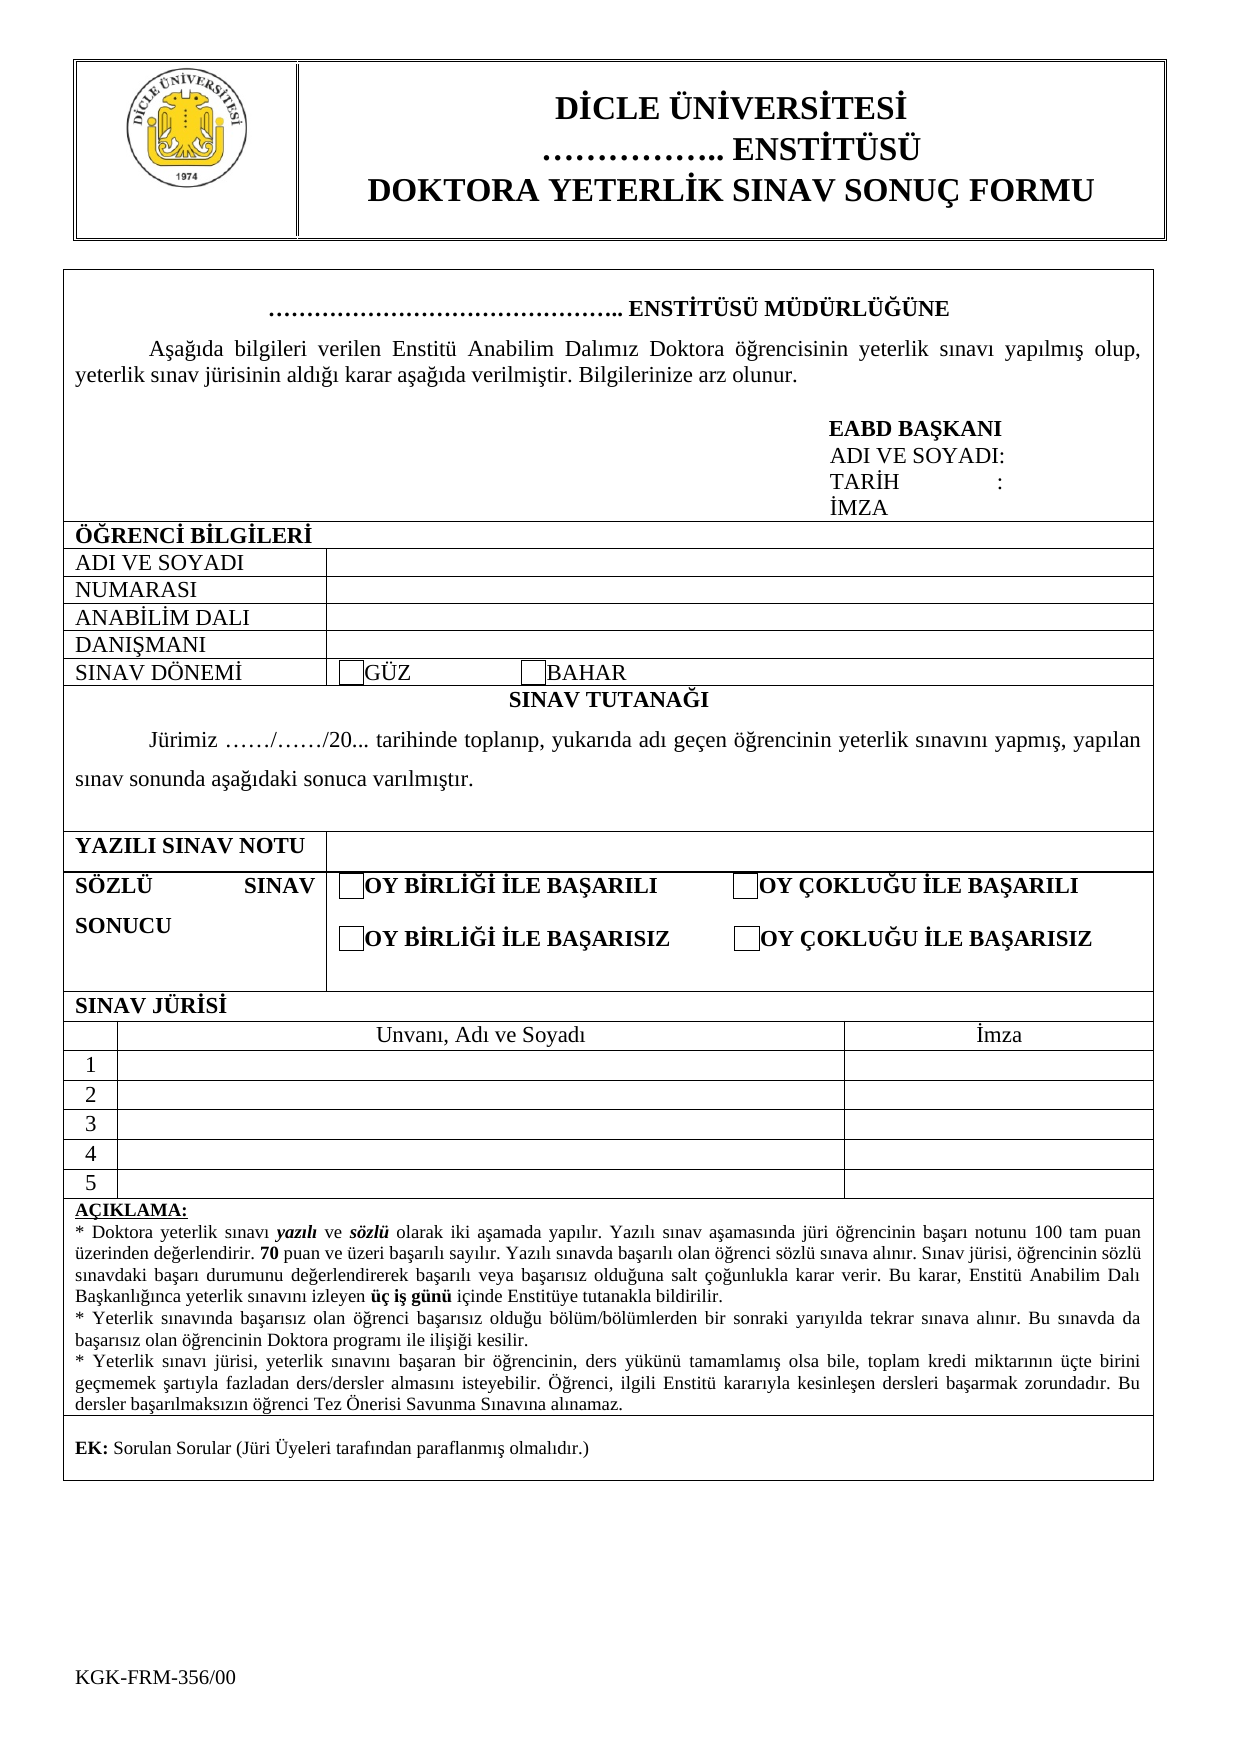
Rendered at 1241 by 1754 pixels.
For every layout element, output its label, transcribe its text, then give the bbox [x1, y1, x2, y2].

table_cell [327, 832, 1153, 871]
table_cell [845, 1170, 1153, 1198]
table_cell [118, 1051, 844, 1080]
table_cell YAZILI SINAV NOTU [64, 832, 326, 871]
table_cell [118, 1110, 844, 1139]
table_cell EK: Sorulan Sorular (Jüri Üyeleri tarafından paraflanmış olmalıdır.) [64, 1416, 1153, 1480]
table_cell AÇIKLAMA: * Doktora yeterlik sınavı yazılı ve sözlü olarak iki aşamada yapılır. Yazılı sınav aşamasında jüri öğrencinin başarı notunu 100 tam puan üzerinden değerlendirir. 70 puan ve üzeri başarılı sayılır. Yazılı sınavda başarılı olan öğrenci sözlü sınava alınır. Sınav jürisi, öğrencinin sözlü sınavdaki başarı durumunu değerlendirerek başarılı veya başarısız olduğuna salt çoğunlukla karar verir. Bu karar, Enstitü Anabilim Dalı Başkanlığınca yeterlik sınavını izleyen üç iş günü içinde Enstitüye tutanakla bildirilir. * Yeterlik sınavında başarısız olan öğrenci başarısız olduğu bölüm/bölümlerden bir sonraki yarıyılda tekrar sınava alınır. Bu sınavda da başarısız olan öğrencinin Doktora programı ile ilişiği kesilir. * Yeterlik sınavı jürisi, yeterlik sınavını başaran bir öğrencinin, ders yükünü tamamlamış olsa bile, toplam kredi miktarının üçte birini geçmemek şartıyla fazladan ders/dersler almasını isteyebilir. Öğrenci, ilgili Enstitü kararıyla kesinleşen dersleri başarmak zorundadır. Bu dersler başarılmaksızın öğrenci Tez Önerisi Savunma Sınavına alınamaz. [64, 1199, 1153, 1415]
table_cell GÜZ BAHAR [327, 659, 1153, 685]
table_cell NUMARASI [64, 577, 326, 603]
table_cell [327, 631, 1153, 658]
table_cell [327, 604, 1153, 630]
table_cell [118, 1140, 844, 1168]
table_cell OY BİRLİĞİ İLE BAŞARILI OY ÇOKLUĞU İLE BAŞARILI OY BİRLİĞİ İLE BAŞARISIZ OY ÇOKLUĞU İLE BAŞARISIZ [327, 873, 1153, 991]
table_cell [845, 1110, 1153, 1139]
table_cell [118, 1081, 844, 1109]
table_cell SINAV TUTANAĞI Jürimiz ……/……/20... tarihinde toplanıp, yukarıda adı geçen öğrencinin yeterlik sınavını yapmış, yapılan sınav sonunda aşağıdaki sonuca varılmıştır. [64, 686, 1153, 831]
table_cell 5 [64, 1170, 117, 1198]
table_cell [64, 1022, 117, 1050]
table_header ……………………………………….. ENSTİTÜSÜ MÜDÜRLÜĞÜNE Aşağıda bilgileri verilen Enstitü Anabilim Dalımız Doktora öğrencisinin yeterlik sınavı yapılmış olup, yeterlik sınav jürisinin aldığı karar aşağıda verilmiştir. Bilgilerinize arz olunur. EABD BAŞKANI ADI VE SOYADI: TARİH : İMZA [64, 270, 1153, 521]
table_cell [327, 577, 1153, 603]
table_cell Unvanı, Adı ve Soyadı [118, 1022, 844, 1050]
table_cell SÖZLÜ SINAV SONUCU [64, 873, 326, 991]
table_cell SINAV DÖNEMİ [64, 659, 326, 685]
picture [119, 62, 254, 194]
table_cell [845, 1081, 1153, 1109]
table_cell 4 [64, 1140, 117, 1168]
table_cell 1 [64, 1051, 117, 1080]
table_cell SINAV JÜRİSİ [64, 992, 1153, 1021]
table_cell [118, 1170, 844, 1198]
table_cell ADI VE SOYADI [64, 549, 326, 576]
table_cell 3 [64, 1110, 117, 1139]
table_cell 2 [64, 1081, 117, 1109]
table_cell [845, 1051, 1153, 1080]
table_cell [327, 549, 1153, 576]
table_cell ANABİLİM DALI [64, 604, 326, 630]
table_cell [845, 1140, 1153, 1168]
table_cell ÖĞRENCİ BİLGİLERİ [64, 522, 1153, 548]
table_cell DANIŞMANI [64, 631, 326, 658]
table_cell İmza [845, 1022, 1153, 1050]
